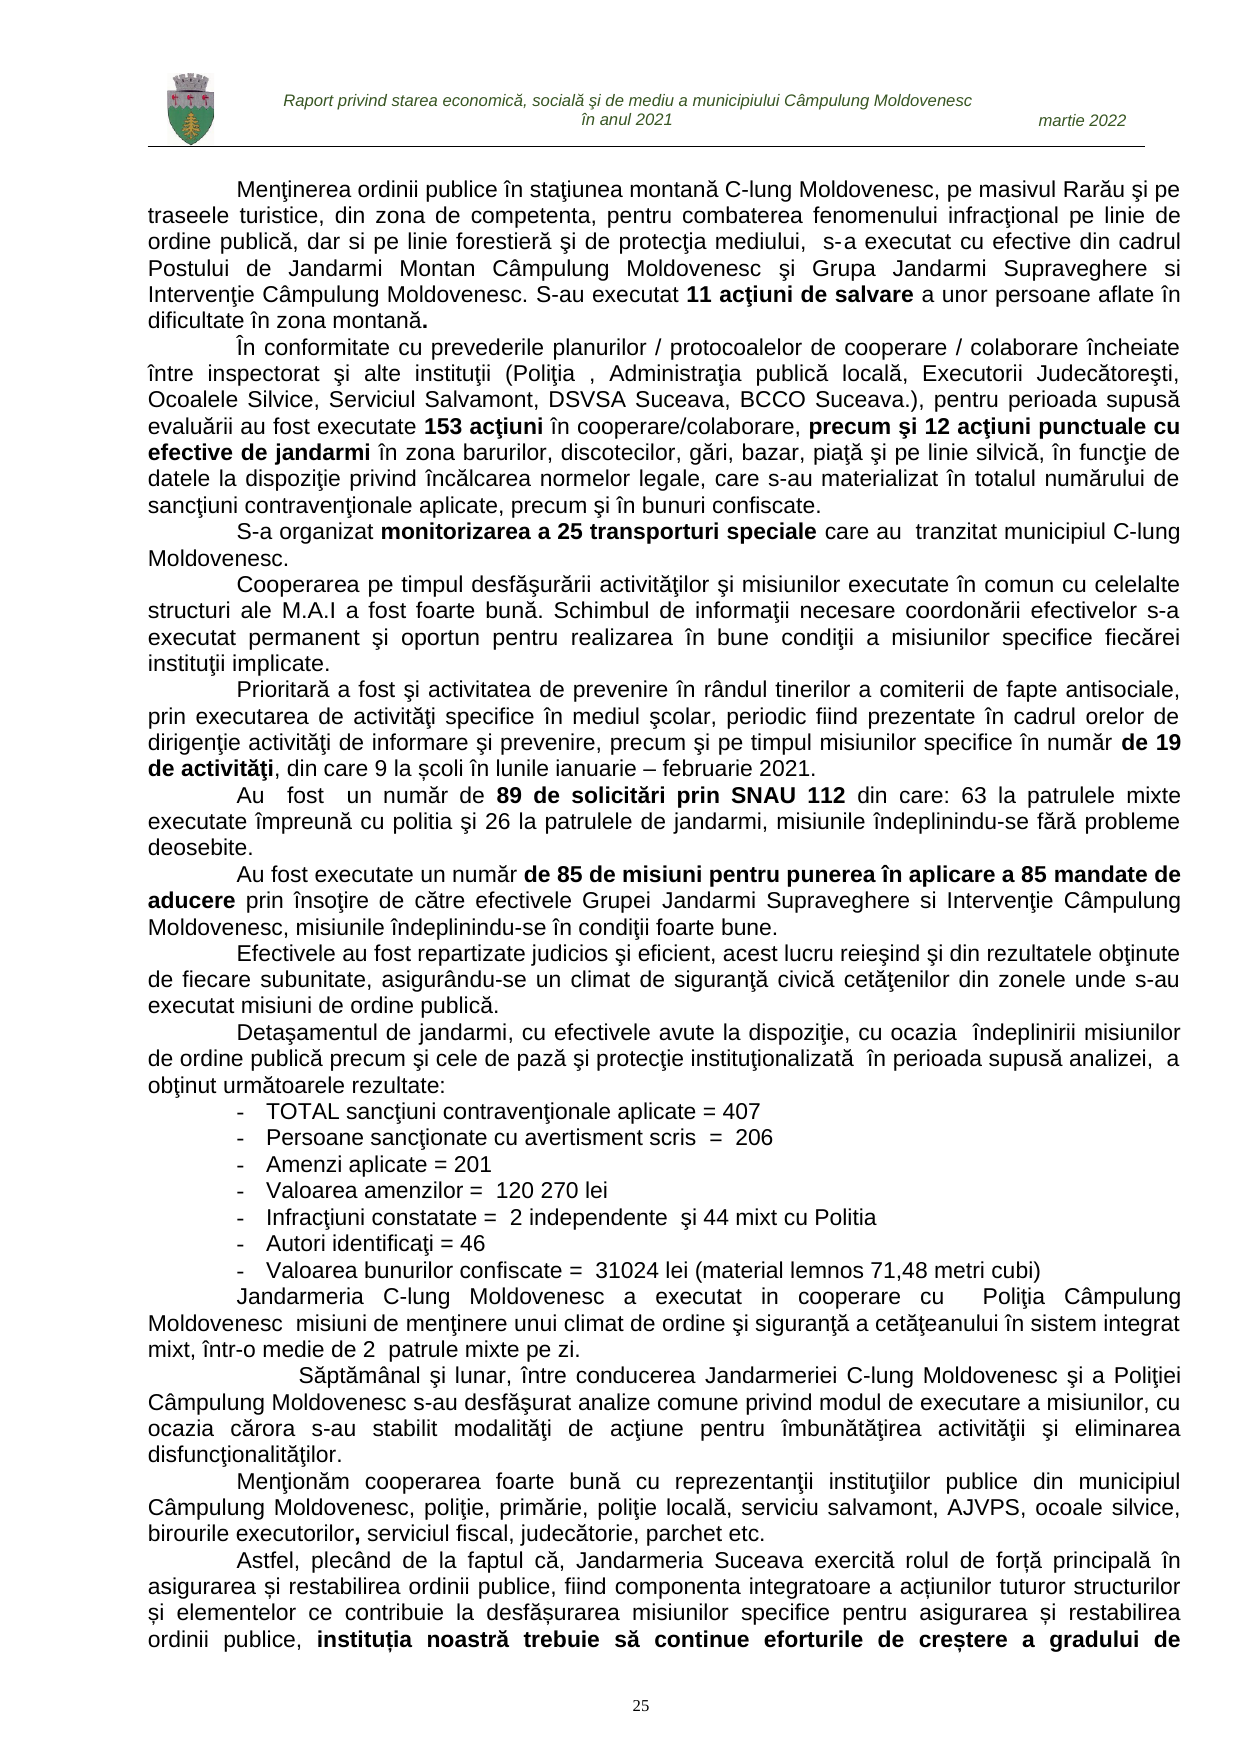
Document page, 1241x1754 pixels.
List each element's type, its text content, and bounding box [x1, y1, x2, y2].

text Efectivele au fost repartizate judicios şi eficient, acest lucru reieşind şi din rezultatele obţinute de fiecare subunitate, asigurându-se un climat de siguranţă civică cetăţenilor din zonele unde s-au executat misiuni de ordine publică. [148, 940, 1181, 1019]
list Valoarea bunurilor confiscate = 31024 lei (material lemnos 71,48 metri cubi) [148, 1257, 1181, 1283]
text Menţinerea ordinii publice în staţiunea montană C-lung Moldovenesc, pe masivul Rarău şi pe traseele turistice, din zona de competenta, pentru combaterea fenomenului infracţional pe linie de ordine publică, dar si pe linie forestieră şi de protecţia mediului, s-a executat cu efective din cadrul Postului de Jandarmi Montan Câmpulung Moldovenesc şi Grupa Jandarmi Supraveghere si Intervenţie Câmpulung Moldovenesc. S-au executat 11 acţiuni de salvare a unor persoane aflate în dificultate în zona montană. [148, 176, 1181, 334]
text În conformitate cu prevederile planurilor / protocoalelor de cooperare / colaborare încheiate între inspectorat şi alte instituţii (Poliţia , Administraţia publică locală, Executorii Judecătoreşti, Ocoalele Silvice, Serviciul Salvamont, DSVSA Suceava, BCCO Suceava.), pentru perioada supusă evaluării au fost executate 153 acţiuni în cooperare/colaborare, precum şi 12 acţiuni punctuale cu efective de jandarmi în zona barurilor, discotecilor, gări, bazar, piaţă şi pe linie silvică, în funcţie de datele la dispoziţie privind încălcarea normelor legale, care s-au materializat în totalul numărului de sancţiuni contravenţionale aplicate, precum şi în bunuri confiscate. [148, 334, 1181, 518]
text Săptămânal şi lunar, între conducerea Jandarmeriei C-lung Moldovenesc şi a Poliţiei Câmpulung Moldovenesc s-au desfăşurat analize comune privind modul de executare a misiunilor, cu ocazia cărora s-au stabilit modalităţi de acţiune pentru îmbunătăţirea activităţii şi eliminarea disfuncţionalităţilor. [148, 1362, 1181, 1468]
list Valoarea amenzilor = 120 270 lei [148, 1177, 1181, 1204]
text Au fost executate un număr de 85 de misiuni pentru punerea în aplicare a 85 mandate de aducere prin însoţire de către efectivele Grupei Jandarmi Supraveghere si Intervenţie Câmpulung Moldovenesc, misiunile îndeplinindu-se în condiţii foarte bune. [148, 861, 1181, 940]
list Amenzi aplicate = 201 [148, 1151, 1181, 1177]
text Cooperarea pe timpul desfăşurării activităţilor şi misiunilor executate în comun cu celelalte structuri ale M.A.I a fost foarte bună. Schimbul de informaţii necesare coordonării efectivelor s-a executat permanent şi oportun pentru realizarea în bune condiţii a misiunilor specifice fiecărei instituţii implicate. [148, 571, 1181, 676]
text Detaşamentul de jandarmi, cu efectivele avute la dispoziţie, cu ocazia îndeplinirii misiunilor de ordine publică precum şi cele de pază şi protecţie instituţionalizată în perioada supusă analizei, a obţinut următoarele rezultate: [148, 1019, 1181, 1098]
text S-a organizat monitorizarea a 25 transporturi speciale care au tranzitat municipiul C-lung Moldovenesc. [148, 518, 1181, 571]
text Au fost un număr de 89 de solicitări prin SNAU 112 din care: 63 la patrulele mixte executate împreună cu politia şi 26 la patrulele de jandarmi, misiunile îndeplinindu-se fără probleme deosebite. [148, 782, 1181, 861]
list Autori identificaţi = 46 [148, 1230, 1181, 1257]
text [148, 1547, 1181, 1652]
list Persoane sancţionate cu avertisment scris = 206 [148, 1124, 1181, 1151]
text Menţionăm cooperarea foarte bună cu reprezentanţii instituţiilor publice din municipiul Câmpulung Moldovenesc, poliţie, primărie, poliţie locală, serviciu salvamont, AJVPS, ocoale silvice, birourile executorilor, serviciul fiscal, judecătorie, parchet etc. [148, 1468, 1181, 1547]
text Jandarmeria C-lung Moldovenesc a executat in cooperare cu Poliţia Câmpulung Moldovenesc misiuni de menţinere unui climat de ordine şi siguranţă a cetăţeanului în sistem integrat mixt, într-o medie de 2 patrule mixte pe zi. [148, 1283, 1181, 1362]
text Prioritară a fost şi activitatea de prevenire în rândul tinerilor a comiterii de fapte antisociale, prin executarea de activităţi specifice în mediul şcolar, periodic fiind prezentate în cadrul orelor de dirigenţie activităţi de informare şi prevenire, precum şi pe timpul misiunilor specifice în număr de 19 de activităţi, din care 9 la școli în lunile ianuarie – februarie 2021. [148, 676, 1181, 782]
list Infracţiuni constatate = 2 independente şi 44 mixt cu Politia [148, 1204, 1181, 1230]
list TOTAL sancţiuni contravenţionale aplicate = 407 [148, 1098, 1181, 1124]
